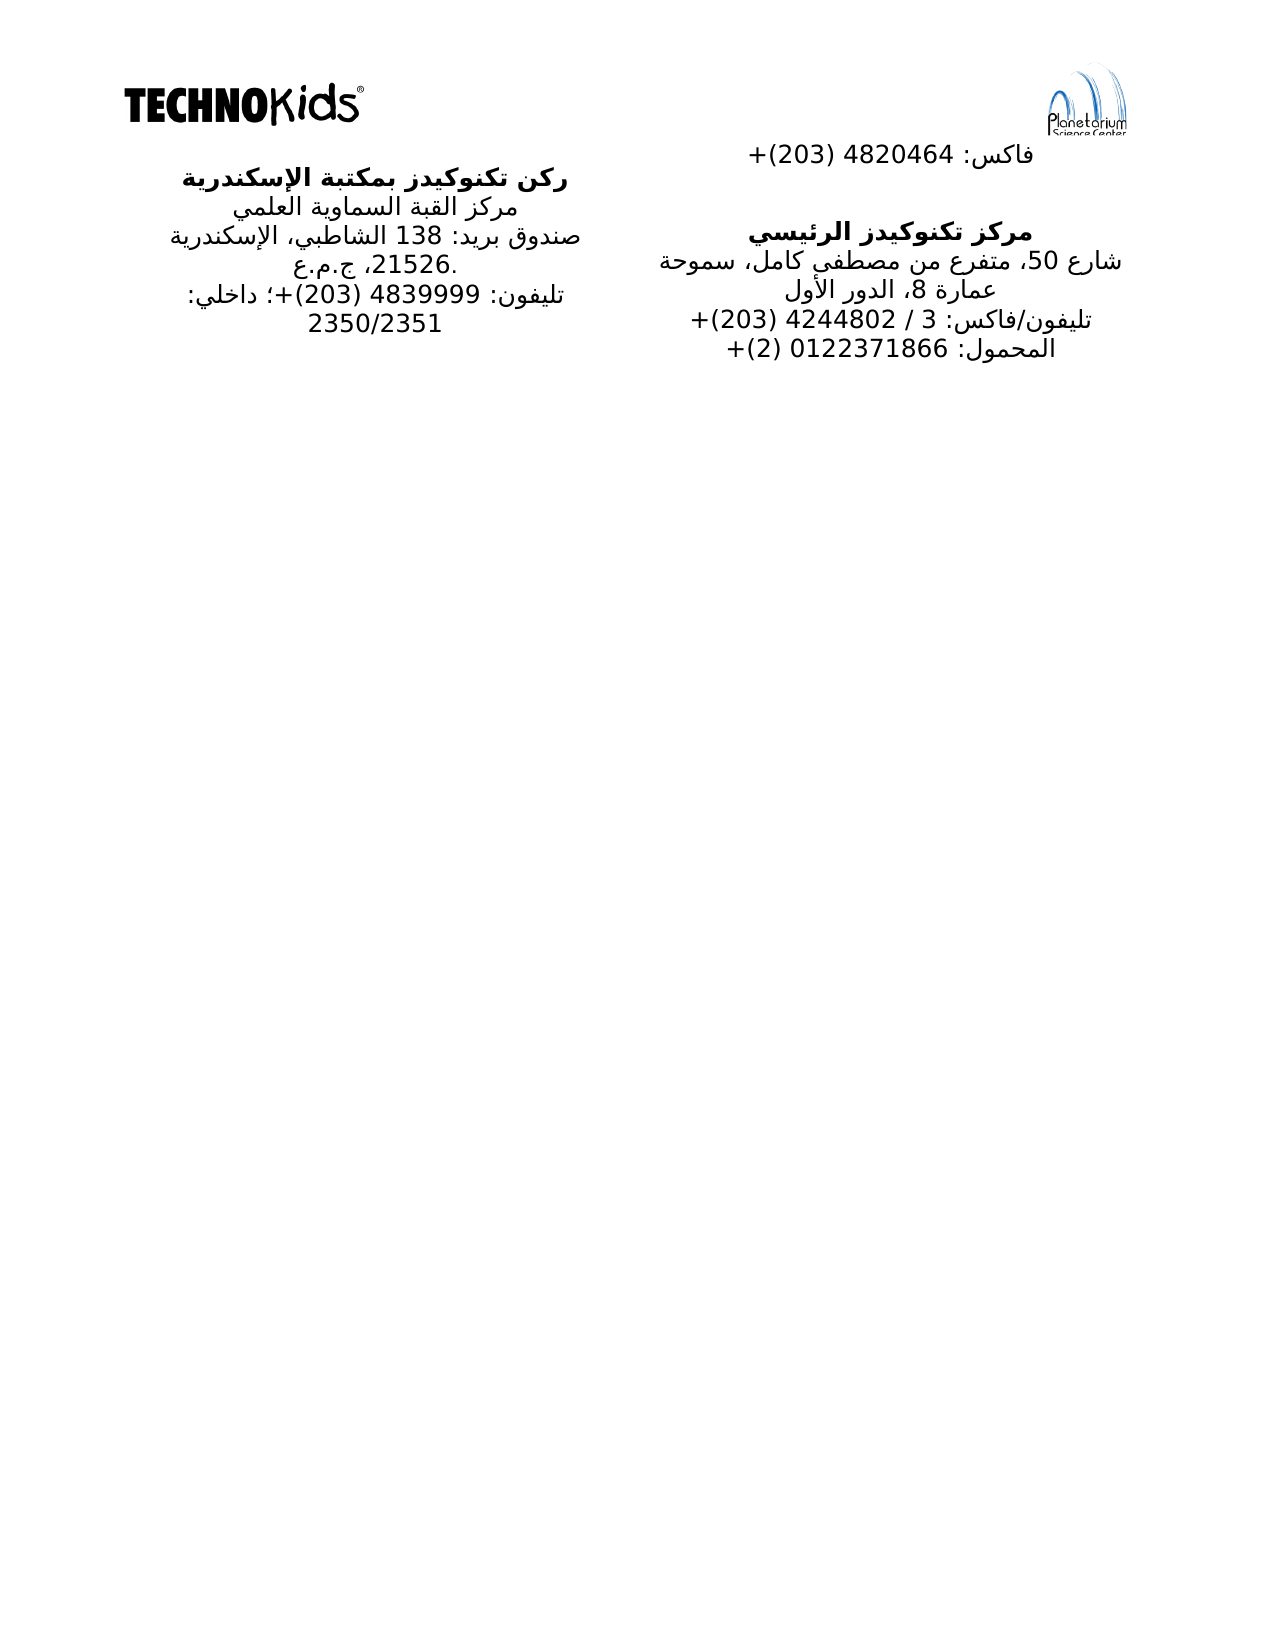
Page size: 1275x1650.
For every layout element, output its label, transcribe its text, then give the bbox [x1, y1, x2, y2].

text فاكس: 4820464 (203)+ [637, 140, 1144, 169]
text المحمول: 0122371866 (2)+ [637, 334, 1144, 363]
text شارع 50، متفرع من مصطفى كامل، سموحة [637, 246, 1144, 276]
text تليفون/فاكس: 3 / 4244802 (203)+ [637, 305, 1144, 334]
text عمارة 8، الدور الأول [637, 276, 1144, 305]
text تليفون: 4839999 (203)+؛ داخلي: 2350/2351 [122, 280, 628, 338]
picture [1048, 62, 1127, 135]
text ركن تكنوكيدز بمكتبة الإسكندرية [122, 163, 628, 192]
text مركز تكنوكيدز الرئيسي [637, 217, 1144, 246]
picture [123, 80, 365, 126]
text مركز القبة السماوية العلمي [122, 192, 628, 221]
text صندوق بريد: 138 الشاطبي، الإسكندرية 21526، ج.م.ع. [122, 221, 628, 280]
